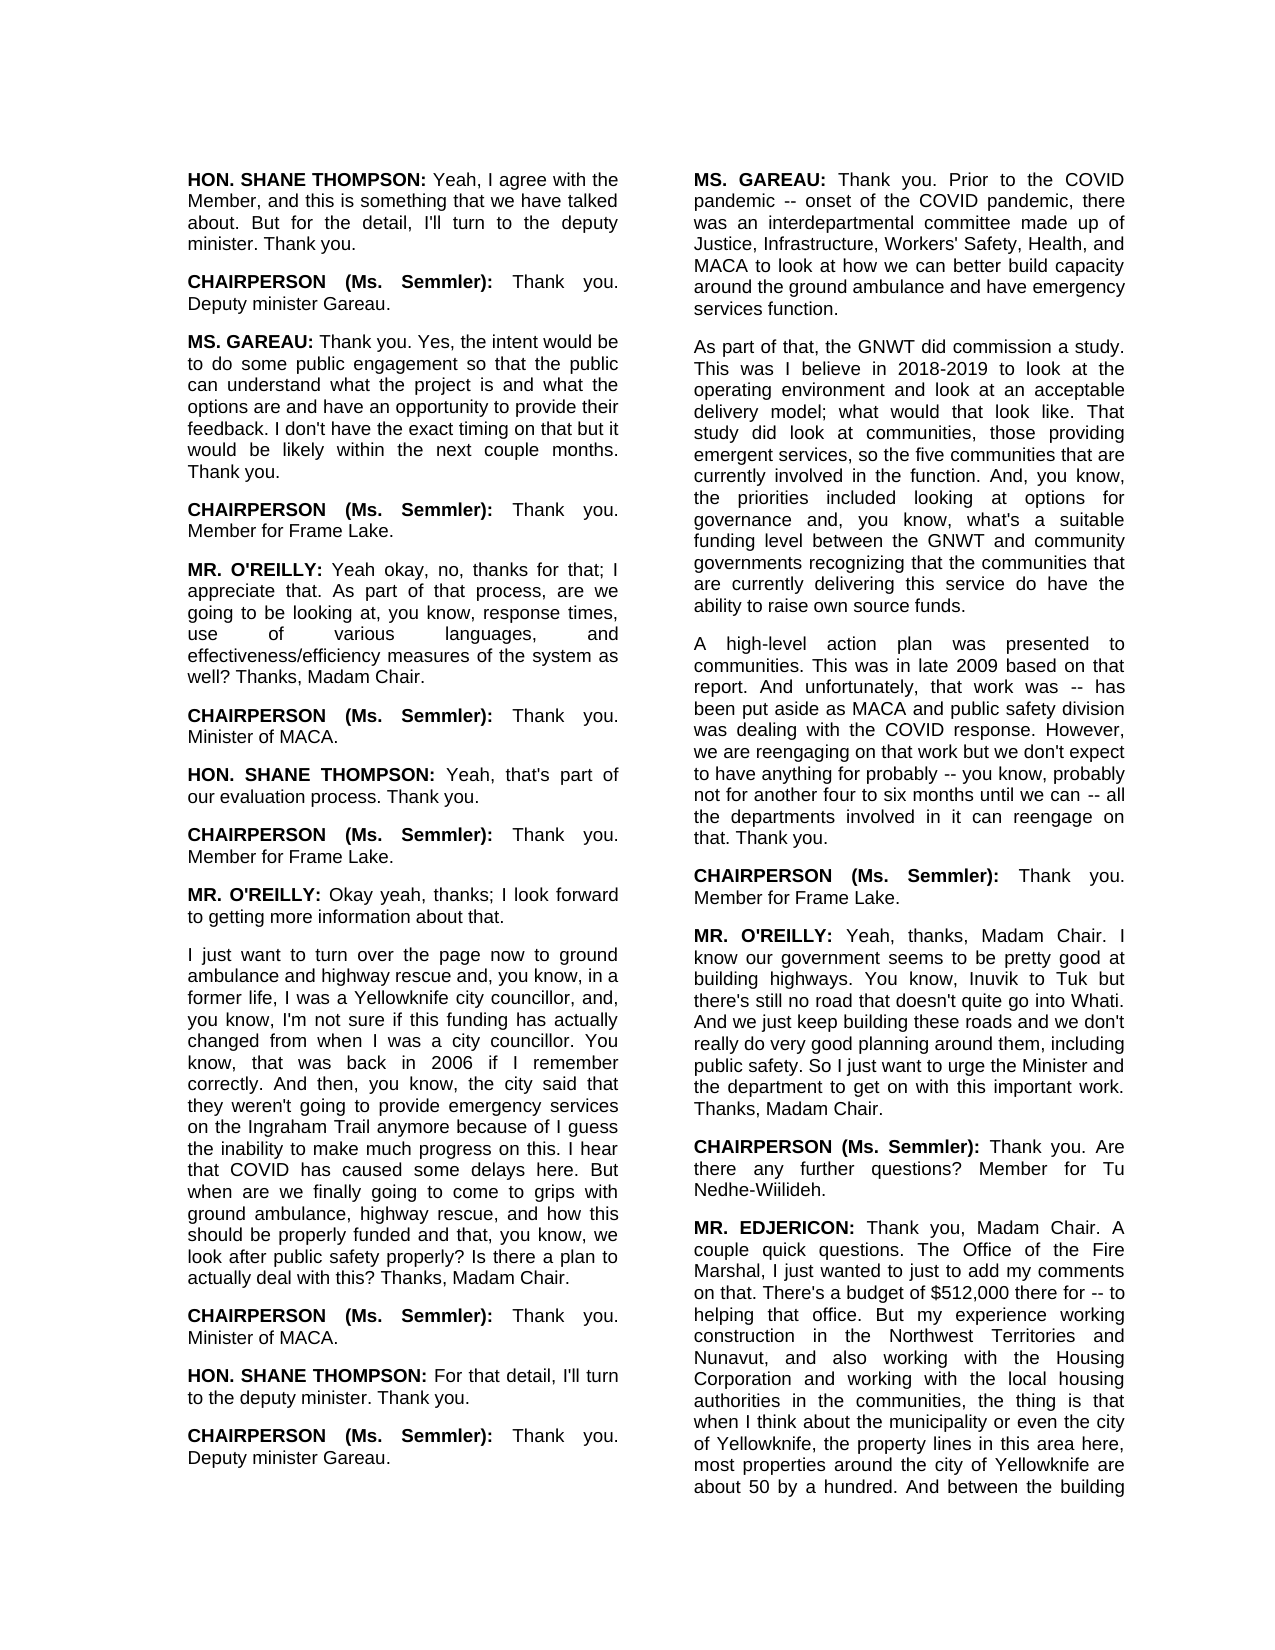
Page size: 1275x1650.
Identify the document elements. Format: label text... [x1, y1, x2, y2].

text MR. O'REILLY: Okay yeah, thanks; I look forward to getting more information about that. [187, 884, 619, 927]
text I just want to turn over the page now to ground ambulance and highway rescue and, you know, in a former life, I was a Yellowknife city councillor, and, you know, I'm not sure if this funding has actually changed from when I was a city councillor. You know, that was back in 2006 if I remember correctly. And then, you know, the city said that they weren't going to provide emergency services on the Ingraham Trail anymore because of I guess the inability to make much progress on this. I hear that COVID has caused some delays here. But when are we finally going to come to grips with ground ambulance, highway rescue, and how this should be properly funded and that, you know, we look after public safety properly? Is there a plan to actually deal with this? Thanks, Madam Chair. [187, 944, 619, 1289]
text HON. SHANE THOMPSON: Yeah, I agree with the Member, and this is something that we have talked about. But for the detail, I'll turn to the deputy minister. Thank you. [187, 168, 619, 254]
text MR. O'REILLY: Yeah okay, no, thanks for that; I appreciate that. As part of that process, are we going to be looking at, you know, response times, use of various languages, and effectiveness/efficiency measures of the system as well? Thanks, Madam Chair. [187, 558, 619, 688]
text CHAIRPERSON (Ms. Semmler): Thank you. Member for Frame Lake. [187, 824, 619, 867]
text CHAIRPERSON (Ms. Semmler): Thank you. Deputy minister Gareau. [187, 271, 619, 314]
text HON. SHANE THOMPSON: For that detail, I'll turn to the deputy minister. Thank you. [187, 1365, 619, 1408]
text CHAIRPERSON (Ms. Semmler): Thank you. Member for Frame Lake. [694, 865, 1125, 908]
text CHAIRPERSON (Ms. Semmler): Thank you. Deputy minister Gareau. [187, 1425, 619, 1468]
text CHAIRPERSON (Ms. Semmler): Thank you. Are there any further questions? Member for Tu Nedhe-Wiilideh. [694, 1136, 1125, 1200]
text CHAIRPERSON (Ms. Semmler): Thank you. Member for Frame Lake. [187, 499, 619, 542]
text As part of that, the GNWT did commission a study. This was I believe in 2018-2019 to look at the operating environment and look at an acceptable delivery model; what would that look like. That study did look at communities, those providing emergent services, so the five communities that are currently involved in the function. And, you know, the priorities included looking at options for governance and, you know, what's a suitable funding level between the GNWT and community governments recognizing that the communities that are currently delivering this service do have the ability to raise own source funds. [694, 336, 1125, 616]
text MS. GAREAU: Thank you. Yes, the intent would be to do some public engagement so that the public can understand what the project is and what the options are and have an opportunity to provide their feedback. I don't have the exact timing on that but it would be likely within the next couple months. Thank you. [187, 331, 619, 482]
text MR. O'REILLY: Yeah, thanks, Madam Chair. I know our government seems to be pretty good at building highways. You know, Inuvik to Tuk but there's still no road that doesn't quite go into Whati. And we just keep building these roads and we don't really do very good planning around them, including public safety. So I just want to urge the Minister and the department to get on with this important work. Thanks, Madam Chair. [694, 925, 1125, 1119]
text HON. SHANE THOMPSON: Yeah, that's part of our evaluation process. Thank you. [187, 764, 619, 807]
text A high-level action plan was presented to communities. This was in late 2009 based on that report. And unfortunately, that work was -- has been put aside as MACA and public safety division was dealing with the COVID response. However, we are reengaging on that work but we don't expect to have anything for probably -- you know, probably not for another four to six months until we can -- all the departments involved in it can reengage on that. Thank you. [694, 633, 1125, 848]
text CHAIRPERSON (Ms. Semmler): Thank you. Minister of MACA. [187, 704, 619, 748]
text CHAIRPERSON (Ms. Semmler): Thank you. Minister of MACA. [187, 1305, 619, 1348]
text MS. GAREAU: Thank you. Prior to the COVID pandemic -- onset of the COVID pandemic, there was an interdepartmental committee made up of Justice, Infrastructure, Workers' Safety, Health, and MACA to look at how we can better build capacity around the ground ambulance and have emergency services function. [694, 168, 1125, 319]
